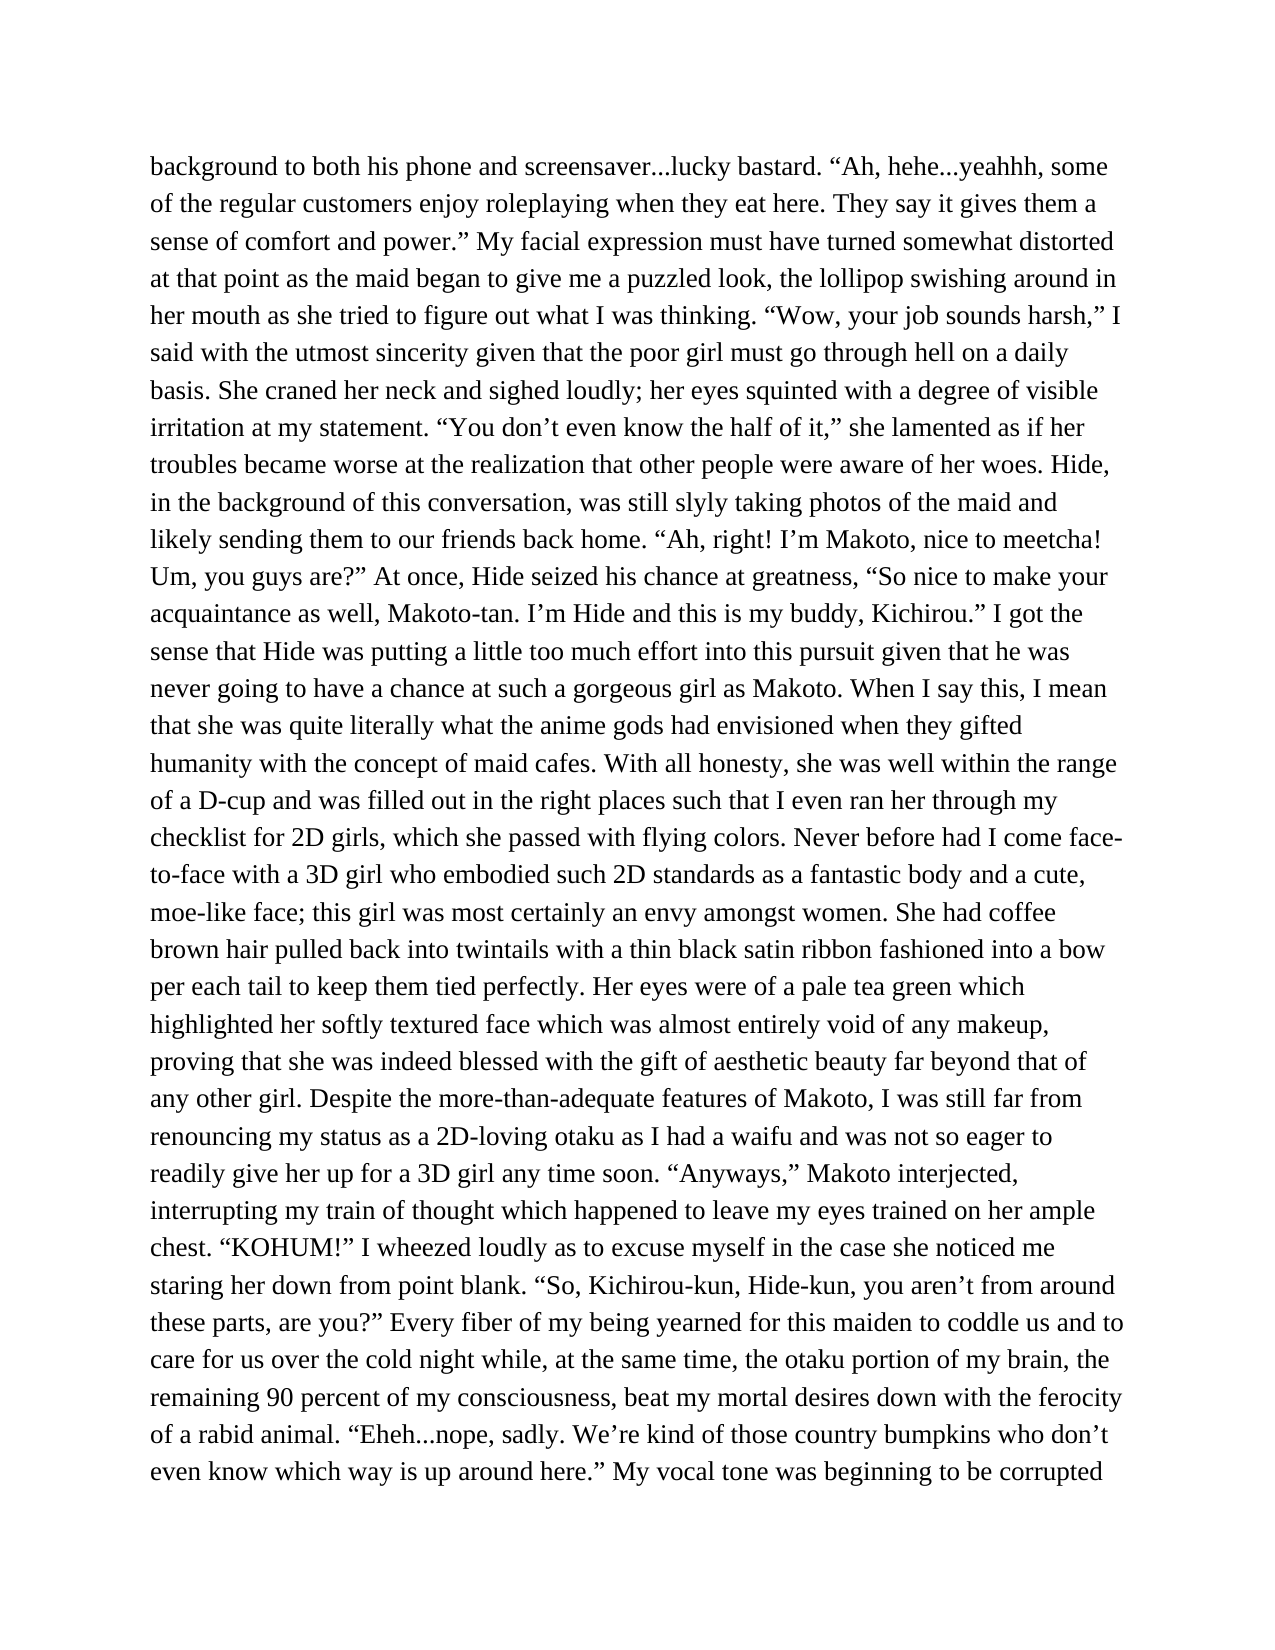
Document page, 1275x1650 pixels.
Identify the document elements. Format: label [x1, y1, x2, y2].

text [150, 150, 1125, 1486]
